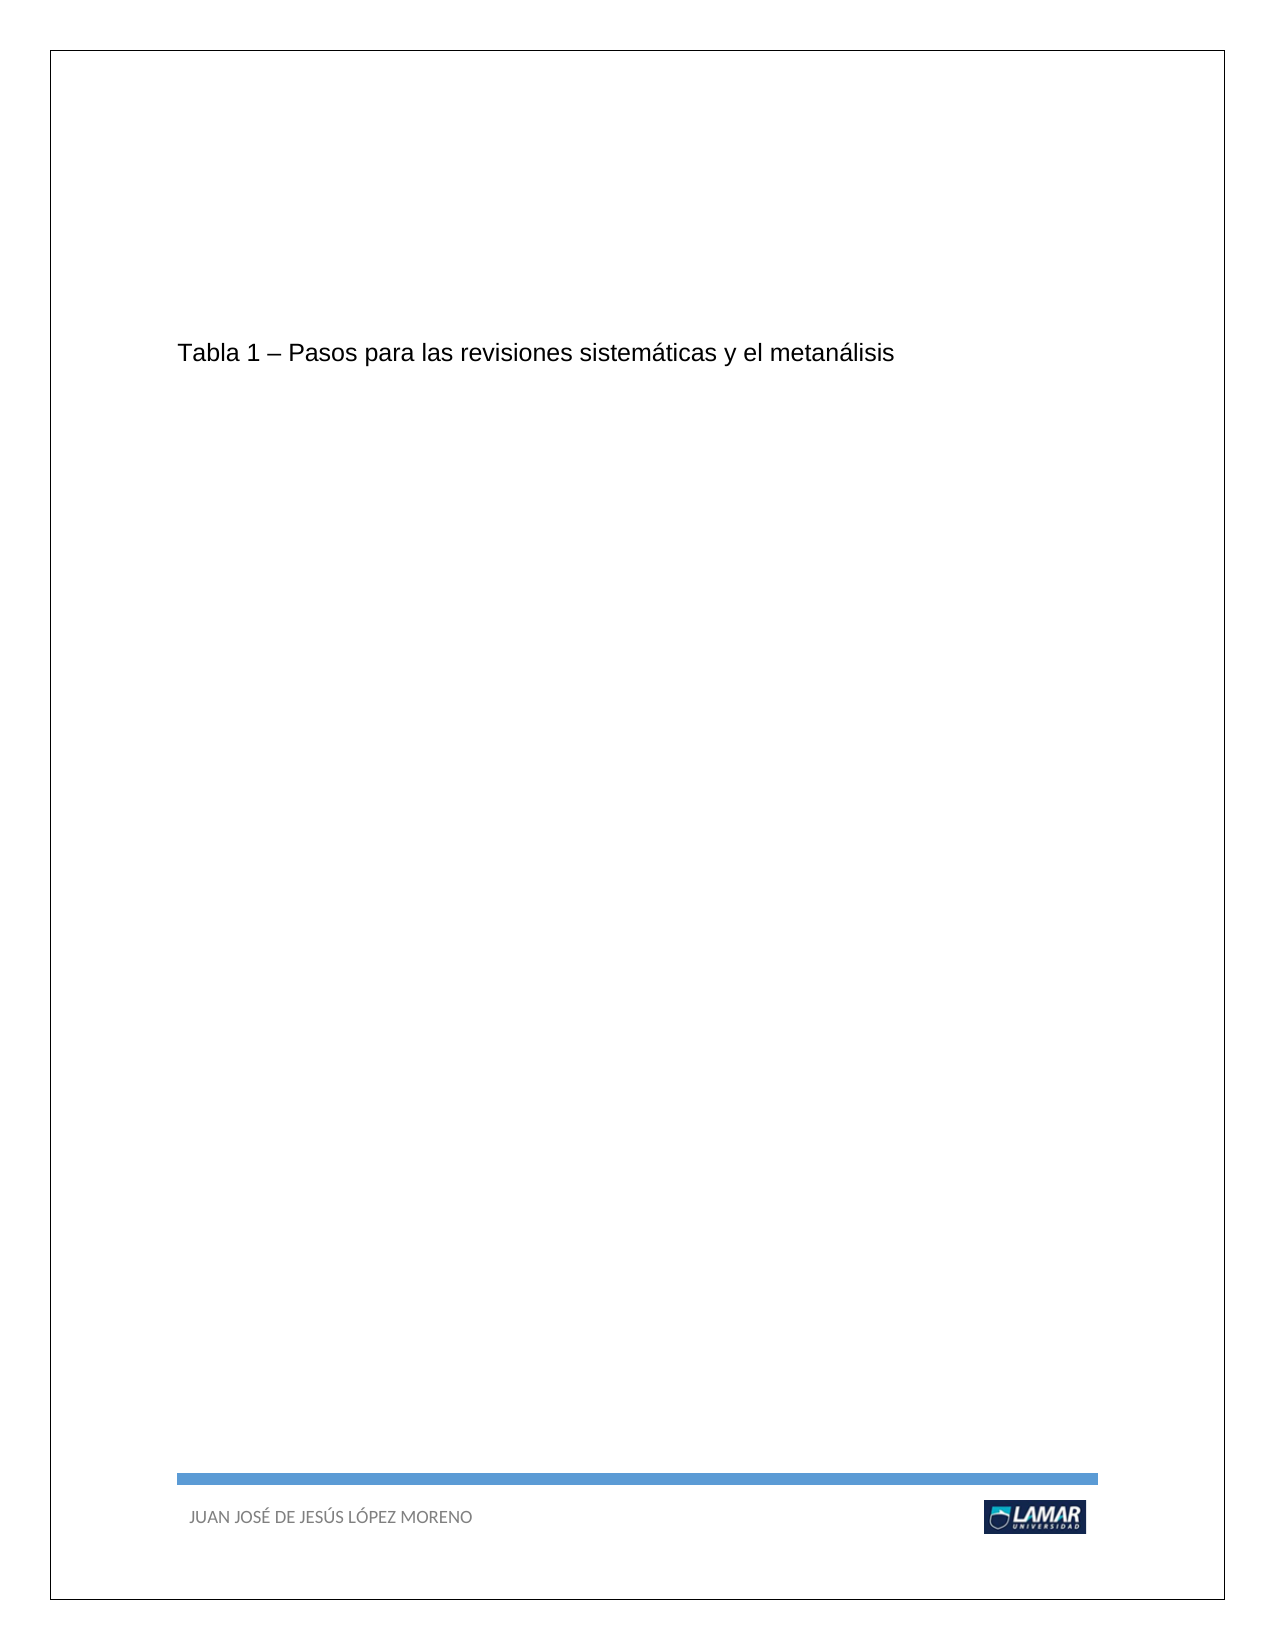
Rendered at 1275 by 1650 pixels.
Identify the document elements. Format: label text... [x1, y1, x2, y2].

text Tabla 1 – Pasos para las revisiones sistemáticas y el metanálisis [177, 338, 1098, 367]
picture [984, 1500, 1087, 1534]
